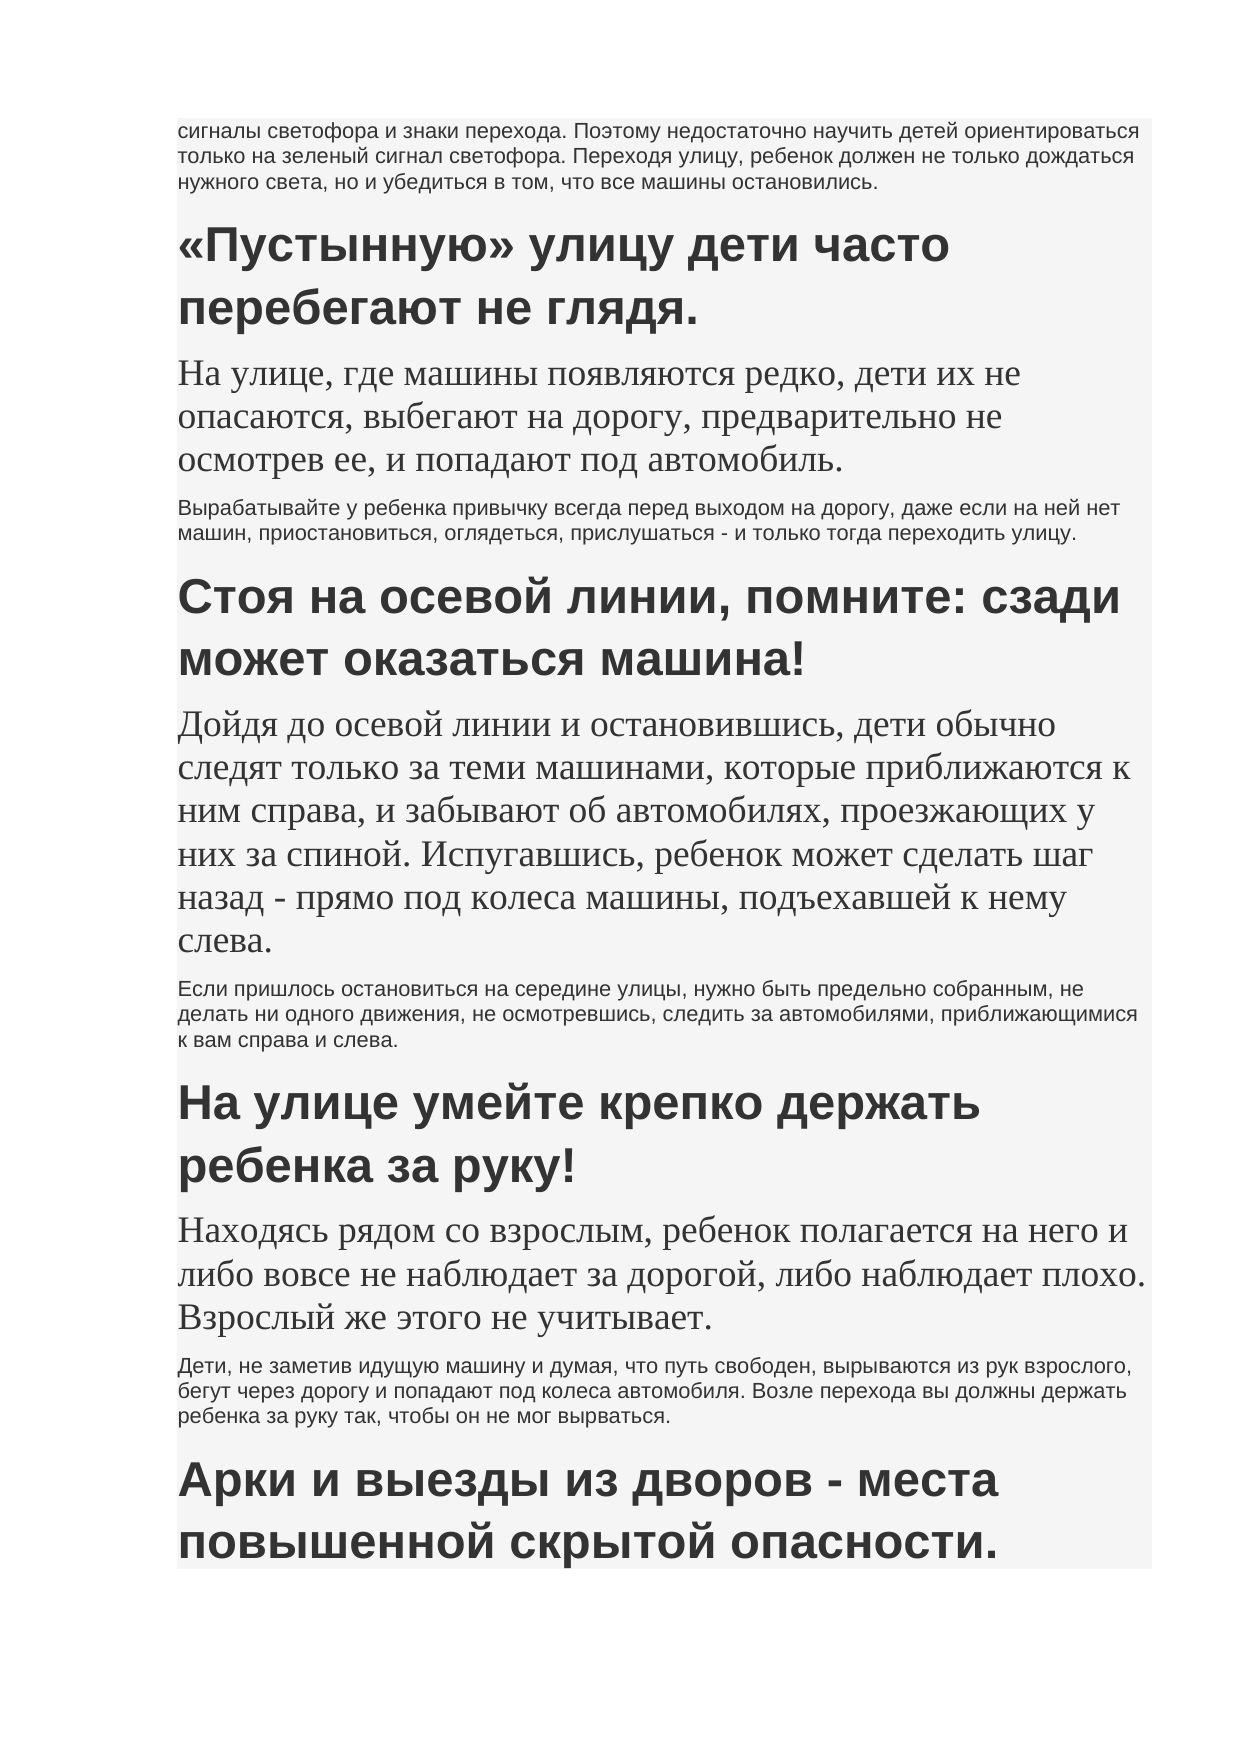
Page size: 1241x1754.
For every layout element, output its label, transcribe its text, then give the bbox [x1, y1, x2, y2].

text Находясь рядом со взрослым, ребенок полагается на него и либо вовсе не наблюдает за дорогой, либо наблюдает плохо. Взрослый же этого не учитывает. [177, 1208, 1152, 1337]
text На улице умейте крепко держать ребенка за руку! [177, 1067, 1152, 1192]
text «Пустынную» улицу дети часто перебегают не глядя. [177, 209, 1152, 334]
text Стоя на осевой линии, помните: сзади может оказаться машина! [177, 561, 1152, 686]
text Дойдя до осевой линии и остановившись, дети обычно следят только за теми машинами, которые приближаются к ним справа, и забывают об автомобилях, проезжающих у них за спиной. Испугавшись, ребенок может сделать шаг назад - прямо под колеса машины, подъехавшей к нему слева. [177, 702, 1152, 960]
text Арки и выезды из дворов - места повышенной скрытой опасности. [177, 1444, 1152, 1569]
text На улице, где машины появляются редко, дети их не опасаются, выбегают на дорогу, предварительно не осмотрев ее, и попадают под автомобиль. [177, 350, 1152, 479]
text Вырабатывайте у ребенка привычку всегда перед выходом на дорогу, даже если на ней нет машин, приостановиться, оглядеться, прислушаться - и только тогда переходить улицу. [177, 495, 1152, 545]
text Дети, не заметив идущую машину и думая, что путь свободен, вырываются из рук взрослого, бегут через дорогу и попадают под колеса автомобиля. Возле перехода вы должны держать ребенка за руку так, чтобы он не мог вырваться. [177, 1353, 1152, 1428]
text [177, 118, 1152, 194]
text Если пришлось остановиться на середине улицы, нужно быть предельно собранным, не делать ни одного движения, не осмотревшись, следить за автомобилями, приближающимися к вам справа и слева. [177, 976, 1152, 1052]
